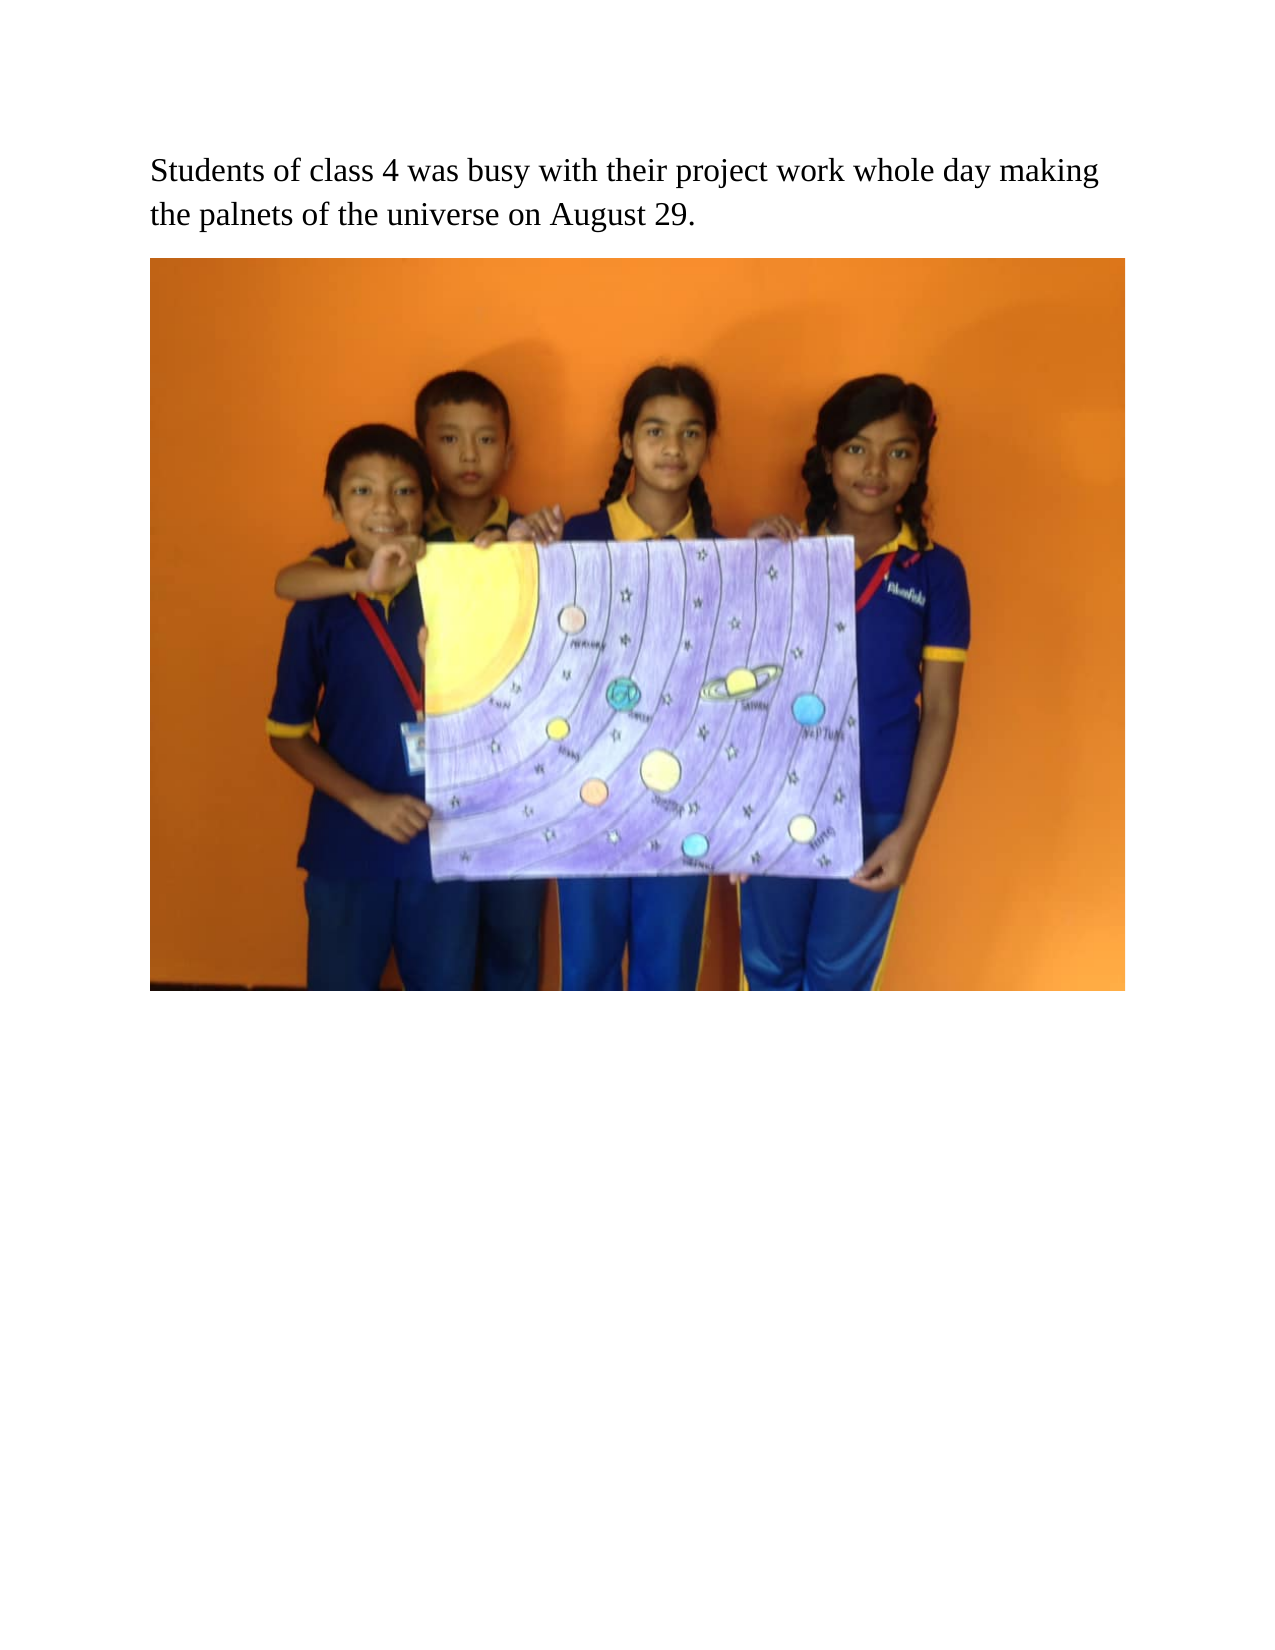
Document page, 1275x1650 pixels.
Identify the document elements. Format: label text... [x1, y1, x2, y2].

text Students of class 4 was busy with their project work whole day making the palnets of the universe on August 29. [150, 150, 1125, 232]
picture [150, 258, 1125, 991]
